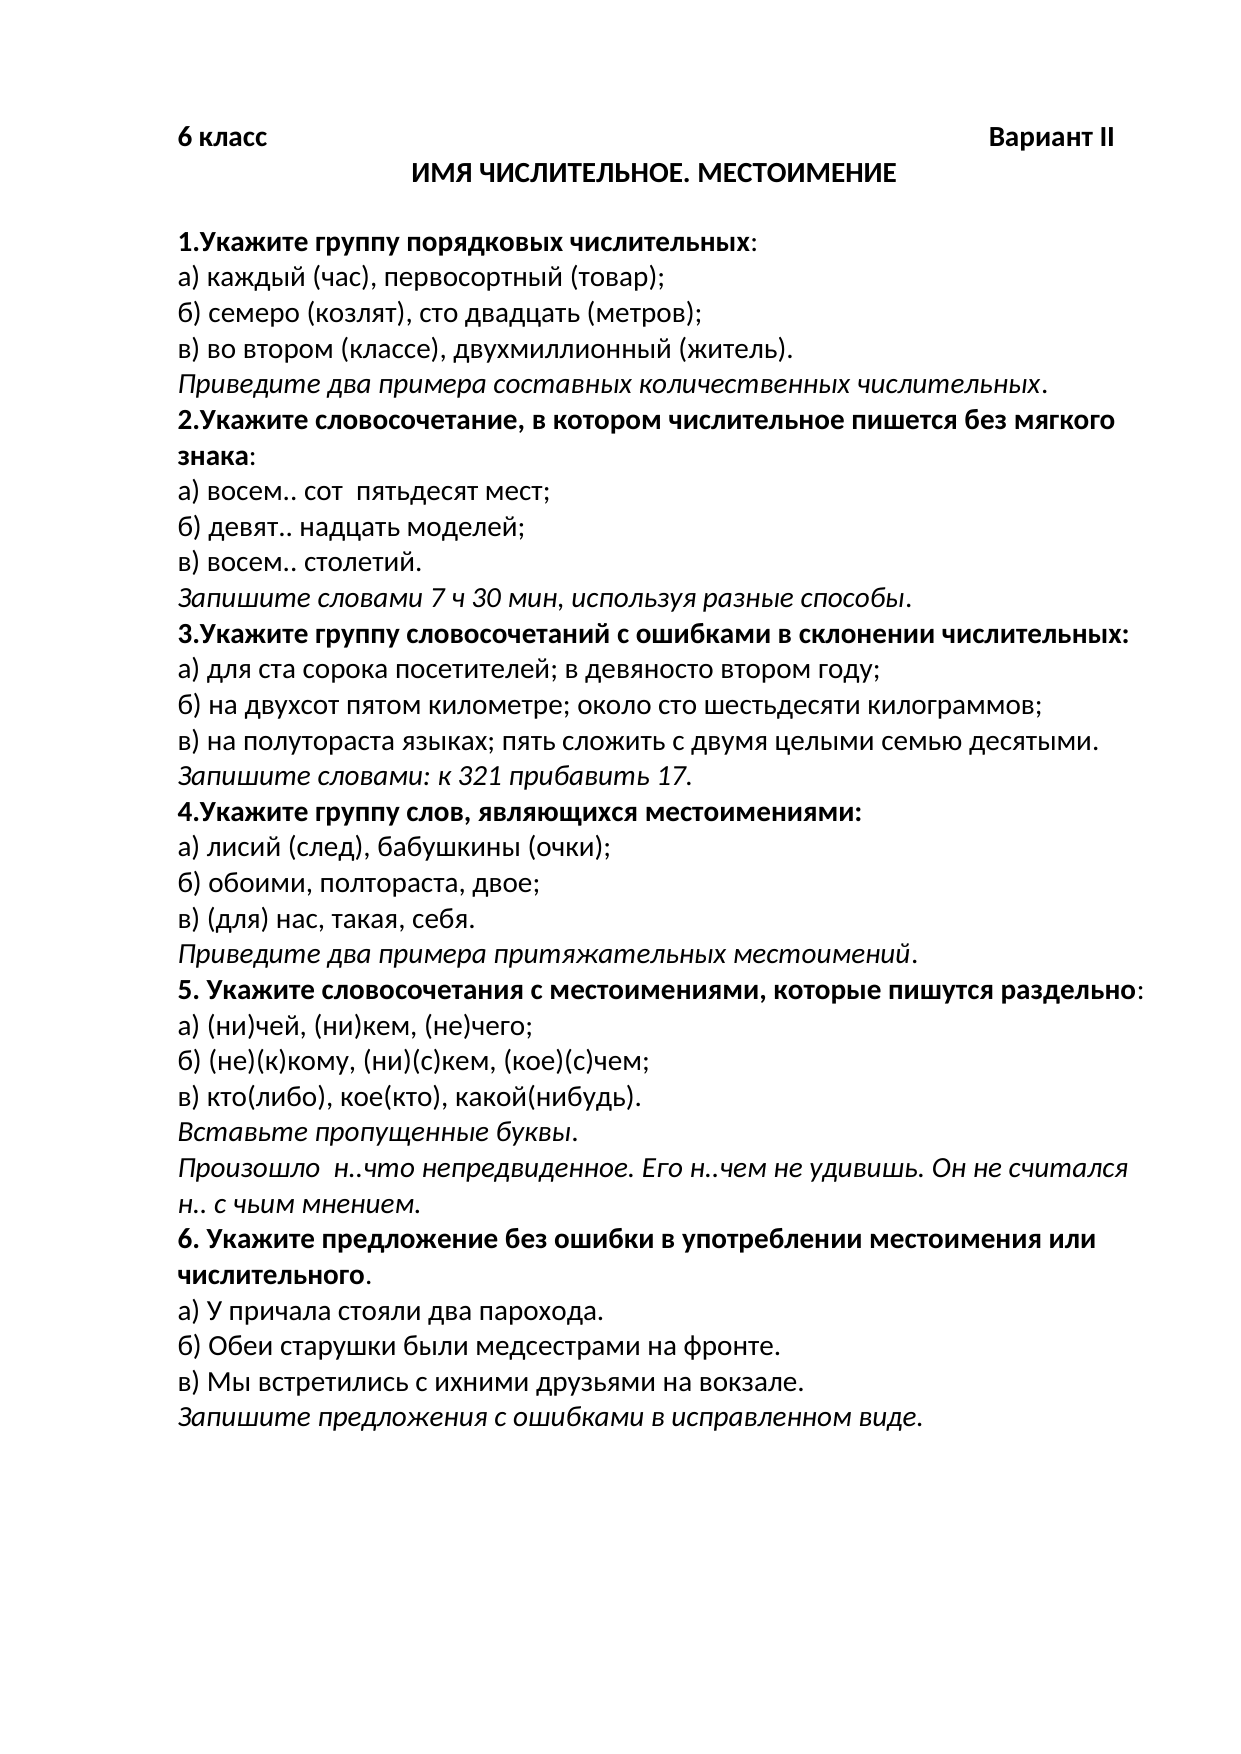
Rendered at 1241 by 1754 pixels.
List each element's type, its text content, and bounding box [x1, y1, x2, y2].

text Запишите словами 7 ч 30 мин, используя разные способы. [177, 579, 1152, 615]
text в) во втором (классе), двухмиллионный (житель). [177, 330, 1152, 365]
text 3.Укажите группу словосочетаний с ошибками в склонении числительных: [177, 615, 1152, 650]
text б) Обеи старушки были медсестрами на фронте. [177, 1327, 1152, 1363]
text ИМЯ ЧИСЛИТЕЛЬНОЕ. МЕСТОИМЕНИЕ [177, 154, 1131, 189]
text в) восем.. столетий. [177, 543, 1152, 579]
text Вставьте пропущенные буквы. [177, 1113, 1152, 1149]
text в) кто(либо), кое(кто), какой(нибудь). [177, 1078, 1152, 1113]
text в) Мы встретились с ихними друзьями на вокзале. [177, 1363, 1152, 1398]
text Приведите два примера составных количественных числительных. [177, 365, 1152, 401]
text б) (не)(к)кому, (ни)(с)кем, (кое)(с)чем; [177, 1042, 1152, 1078]
text а) восем.. сот пятьдесят мест; [177, 472, 1152, 508]
text в) (для) нас, такая, себя. [177, 900, 1152, 935]
text 6 класс Вариант II [177, 118, 1131, 154]
text а) каждый (час), первосортный (товар); [177, 258, 1152, 294]
text а) (ни)чей, (ни)кем, (не)чего; [177, 1007, 1152, 1042]
text в) на полутораста языках; пять сложить с двумя целыми семью десятыми. [177, 722, 1152, 757]
text а) У причала стояли два парохода. [177, 1292, 1152, 1327]
text б) девят.. надцать моделей; [177, 508, 1152, 543]
text Запишите словами: к 321 прибавить 17. [177, 757, 1152, 793]
text 1.Укажите группу порядковых числительных: [177, 223, 1152, 258]
text 6. Укажите предложение без ошибки в употреблении местоимения или числительного. [177, 1220, 1152, 1292]
text б) семеро (козлят), сто двадцать (метров); [177, 294, 1152, 330]
text 4.Укажите группу слов, являющихся местоимениями: [177, 793, 1152, 828]
text Запишите предложения с ошибками в исправленном виде. [177, 1398, 1152, 1434]
text б) на двухсот пятом километре; около сто шестьдесяти килограммов; [177, 686, 1152, 722]
text б) обоими, полтораста, двое; [177, 864, 1152, 900]
text а) для ста сорока посетителей; в девяносто втором году; [177, 650, 1152, 686]
text а) лисий (след), бабушкины (очки); [177, 828, 1152, 864]
text Приведите два примера притяжательных местоимений. [177, 935, 1152, 971]
text Произошло н..что непредвиденное. Его н..чем не удивишь. Он не считался н.. с чьим мнением. [177, 1149, 1152, 1220]
text 2.Укажите словосочетание, в котором числительное пишется без мягкого знака: [177, 401, 1152, 472]
text 5. Укажите словосочетания с местоимениями, которые пишутся раздельно: [177, 971, 1152, 1007]
